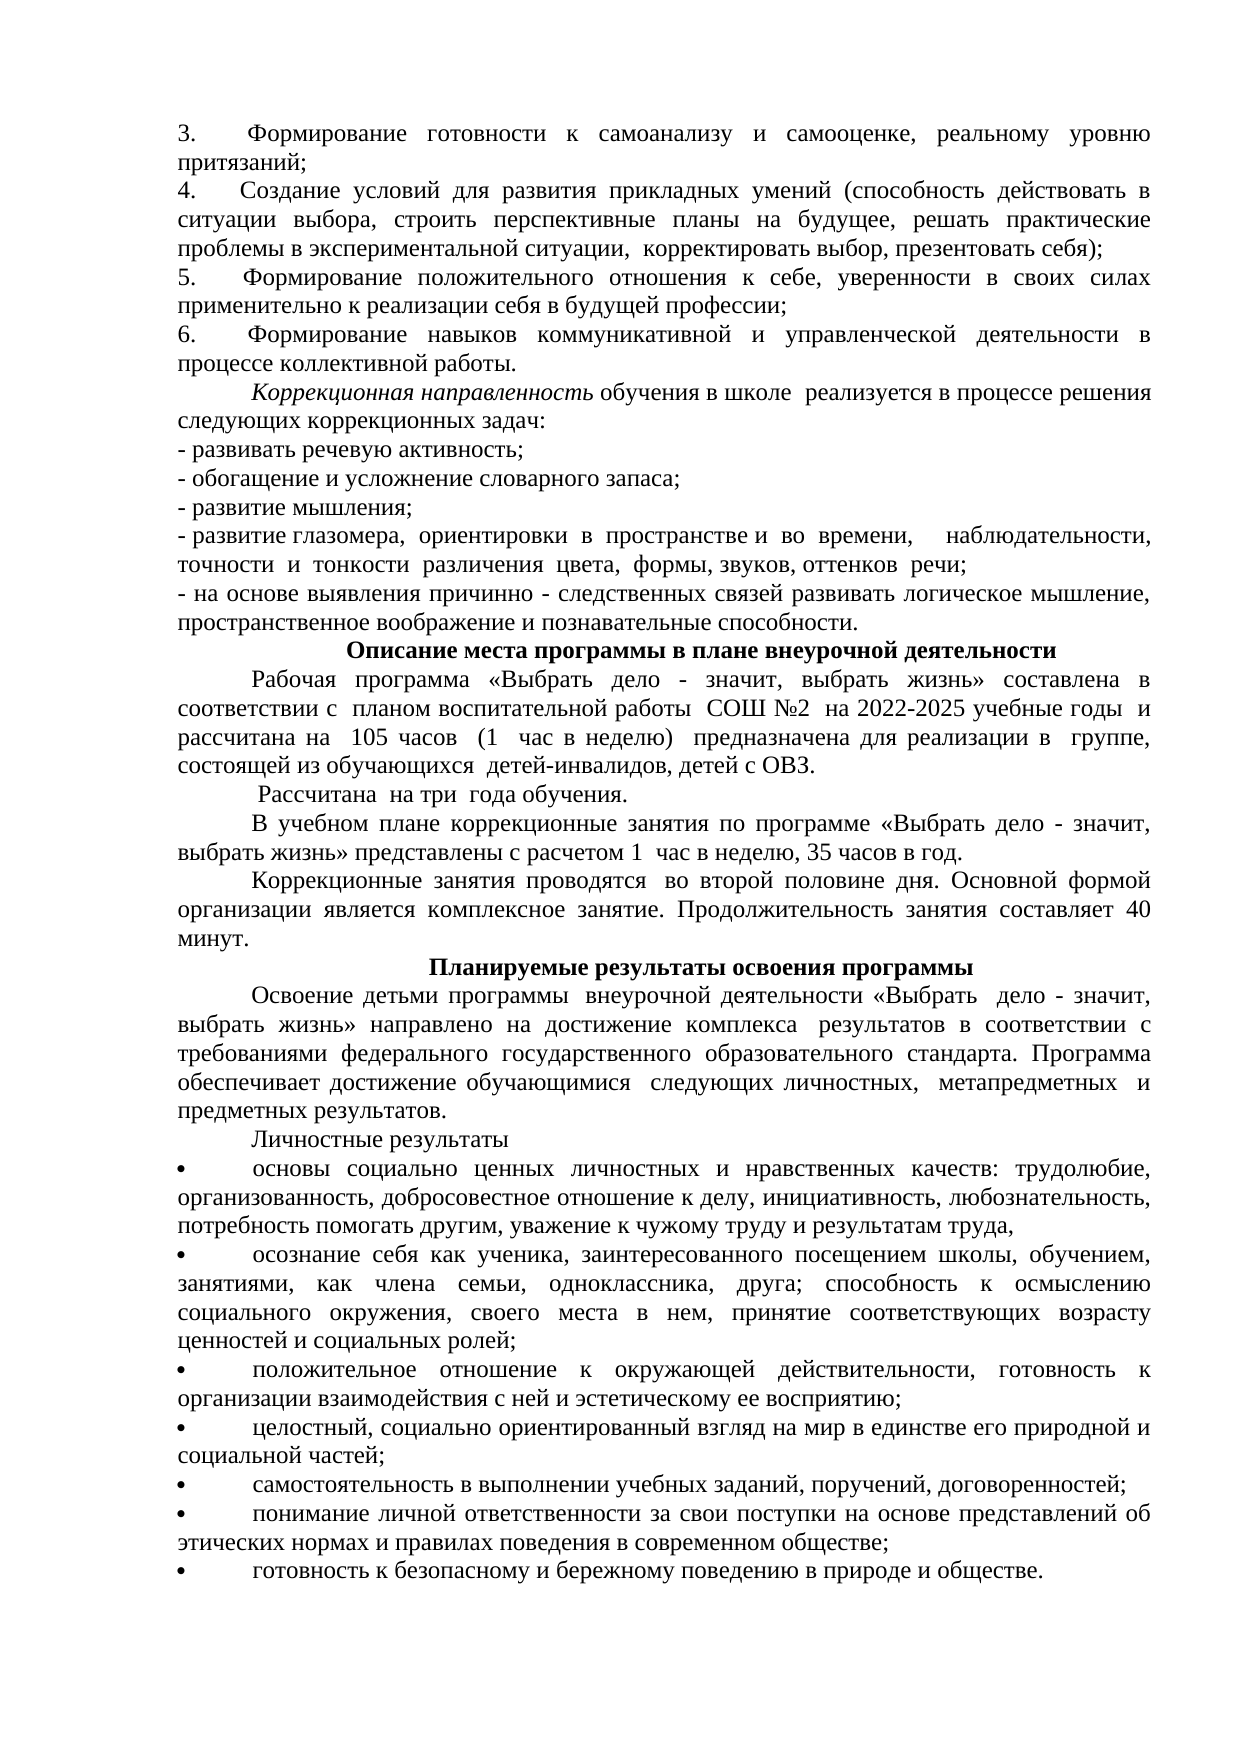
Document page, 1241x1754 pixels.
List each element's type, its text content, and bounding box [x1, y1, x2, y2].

text В учебном плане коррекционные занятия по программе «Выбрать дело - значит, выбрать жизнь» представлены с расчетом 1 час в неделю, 35 часов в год. [177, 808, 1152, 866]
list готовность к безопасному и бережному поведению в природе и обществе. [177, 1556, 1152, 1584]
text Коррекционная направленность обучения в школе реализуется в процессе решения следующих коррекционных задач: [177, 377, 1152, 434]
text Описание места программы в плане внеурочной деятельности [177, 636, 1152, 664]
text 3. Формирование готовности к самоанализу и самооценке, реальному уровню притязаний; [177, 118, 1152, 176]
text 5. Формирование положительного отношения к себе, уверенности в своих силах применительно к реализации себя в будущей профессии; [177, 262, 1152, 319]
text Рассчитана на три года обучения. [177, 779, 1152, 808]
text 6. Формирование навыков коммуникативной и управленческой деятельности в процессе коллективной работы. [177, 319, 1152, 377]
text - на основе выявления причинно - следственных связей развивать логическое мышление, пространственное воображение и познавательные способности. [177, 578, 1152, 636]
list понимание личной ответственности за свои поступки на основе представлений об этических нормах и правилах поведения в современном обществе; [177, 1498, 1152, 1556]
text Коррекционные занятия проводятся во второй половине дня. Основной формой организации является комплексное занятие. Продолжительность занятия составляет 40 минут. [177, 866, 1152, 952]
text 4. Создание условий для развития прикладных умений (способность действовать в ситуации выбора, строить перспективные планы на будущее, решать практические проблемы в экспериментальной ситуации, корректировать выбор, презентовать себя); [177, 176, 1152, 262]
list основы социально ценных личностных и нравственных качеств: трудолюбие, организованность, добросовестное отношение к делу, инициативность, любознательность, потребность помогать другим, уважение к чужому труду и результатам труда, [177, 1153, 1152, 1239]
text Освоение детьми программы внеурочной деятельности «Выбрать дело - значит, выбрать жизнь» направлено на достижение комплекса результатов в соответствии с требованиями федерального государственного образовательного стандарта. Программа обеспечивает достижение обучающимися следующих личностных, метапредметных и предметных результатов. [177, 981, 1152, 1124]
list самостоятельность в выполнении учебных заданий, поручений, договоренностей; [177, 1469, 1152, 1498]
text Планируемые результаты освоения программы [177, 952, 1152, 981]
text Рабочая программа «Выбрать дело - значит, выбрать жизнь» составлена в соответствии с планом воспитательной работы СОШ №2 на 2022-2025 учебные годы и рассчитана на 105 часов (1 час в неделю) предназначена для реализации в группе, состоящей из обучающихся детей-инвалидов, детей с ОВЗ. [177, 664, 1152, 779]
text - развитие мышления; [177, 492, 1152, 521]
text - развивать речевую активность; [177, 434, 1152, 463]
text - развитие глазомера, ориентировки в пространстве и во времени, наблюдательности, точности и тонкости различения цвета, формы, звуков, оттенков речи; [177, 521, 1152, 578]
text - обогащение и усложнение словарного запаса; [177, 463, 1152, 492]
list положительное отношение к окружающей действительности, готовность к организации взаимодействия с ней и эстетическому ее восприятию; [177, 1354, 1152, 1412]
list осознание себя как ученика, заинтересованного посещением школы, обучением, занятиями, как члена семьи, одноклассника, друга; способность к осмыслению социального окружения, своего места в нем, принятие соответствующих возрасту ценностей и социальных ролей; [177, 1239, 1152, 1354]
text Личностные результаты [177, 1124, 1152, 1153]
list целостный, социально ориентированный взгляд на мир в единстве его природной и социальной частей; [177, 1412, 1152, 1469]
